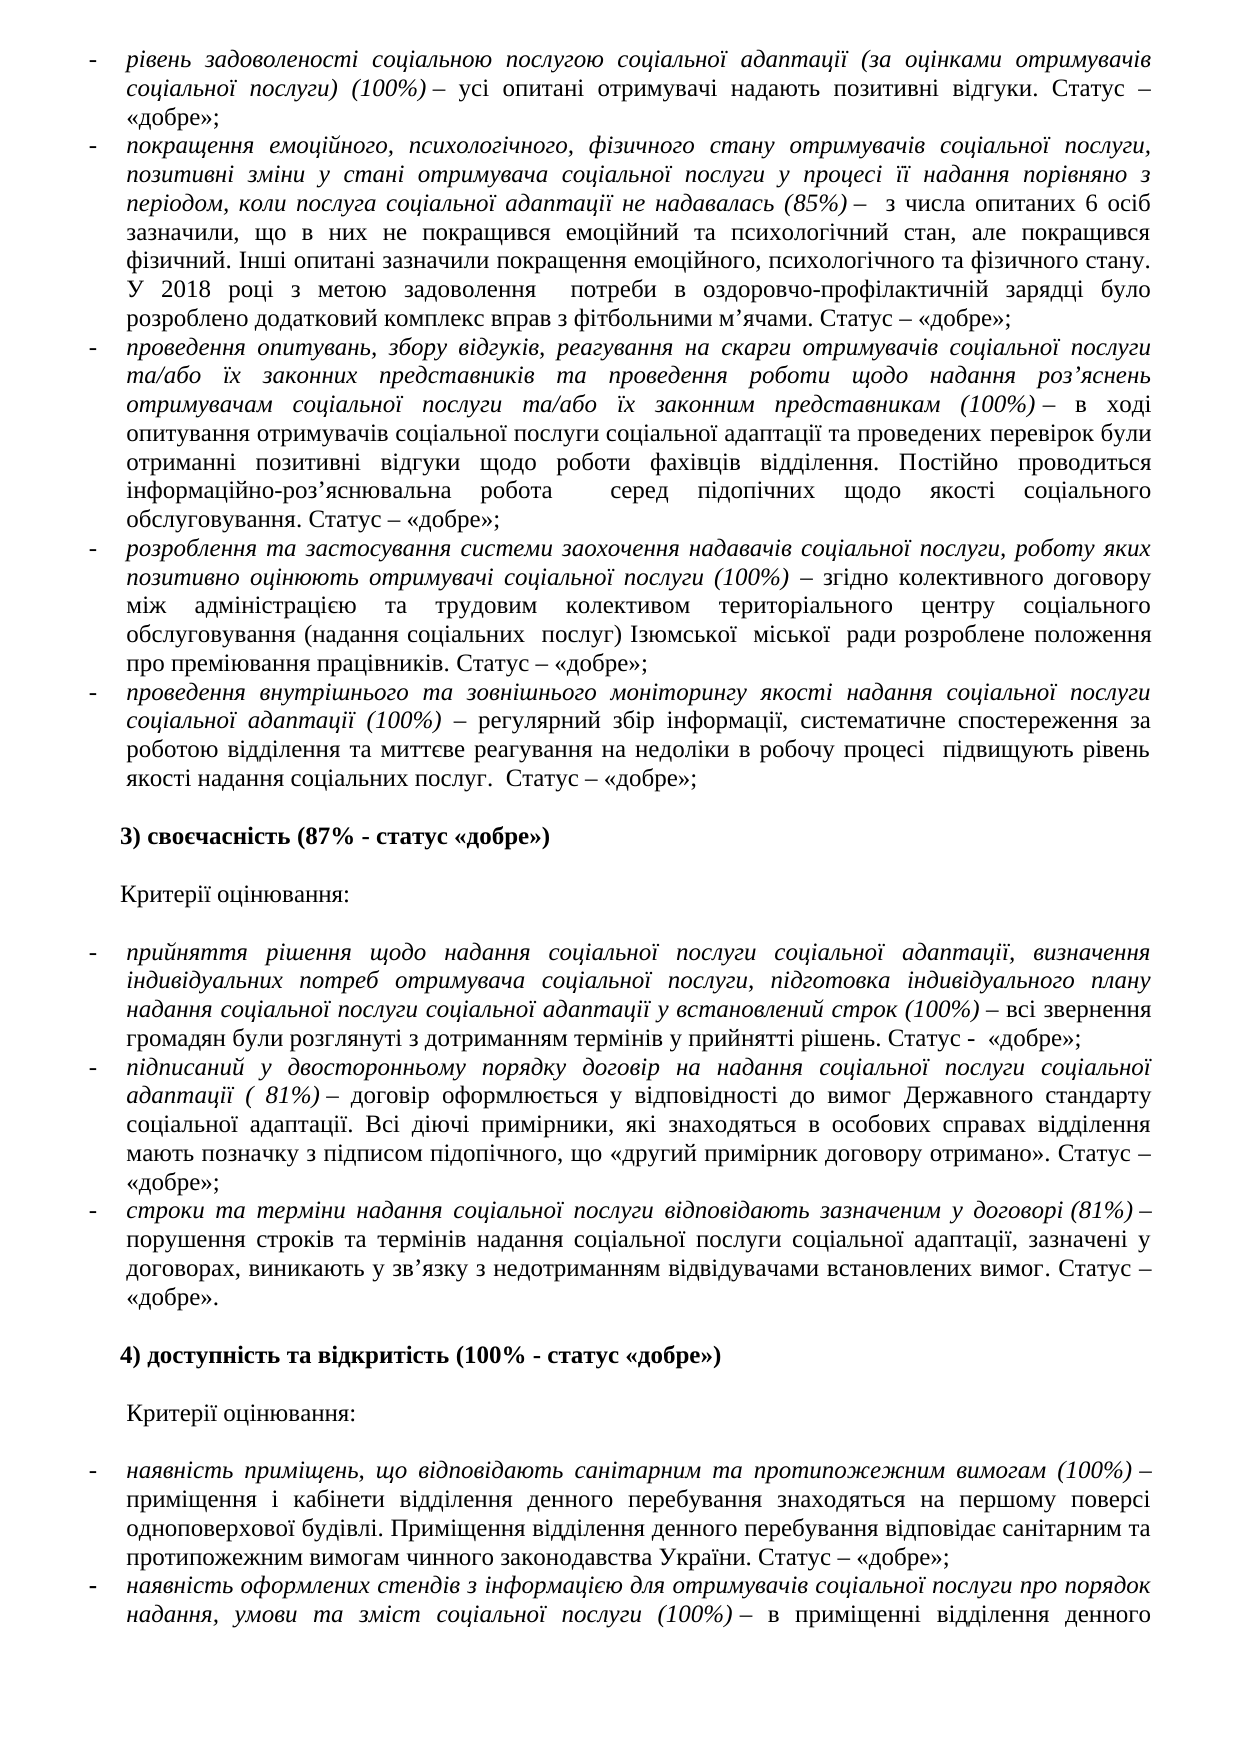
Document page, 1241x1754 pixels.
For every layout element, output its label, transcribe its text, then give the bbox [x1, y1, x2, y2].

list прийняття рішення щодо надання соціальної послуги соціальної адаптації, визначення індивідуальних потреб отримувача соціальної послуги, підготовка індивідуального плану надання соціальної послуги соціальної адаптації у встановлений строк (100%) – всі звернення громадян були розглянуті з дотриманням термінів у прийнятті рішень. Статус - «добре»; [89, 937, 1152, 1052]
list проведення внутрішнього та зовнішнього моніторингу якості надання соціальної послуги соціальної адаптації (100%) – регулярний збір інформації, систематичне спостереження за роботою відділення та миттєве реагування на недоліки в робочу процесі підвищують рівень якості надання соціальних послуг. Статус – «добре»; [89, 677, 1152, 792]
list покращення емоційного, психологічного, фізичного стану отримувачів соціальної послуги, позитивні зміни у стані отримувача соціальної послуги у процесі її надання порівняно з періодом, коли послуга соціальної адаптації не надавалась (85%) – з числа опитаних 6 осіб зазначили, що в них не покращився емоційний та психологічний стан, але покращився фізичний. Інші опитані зазначили покращення емоційного, психологічного та фізичного стану. У 2018 році з метою задоволення потреби в оздоровчо-профілактичній зарядці було розроблено додатковий комплекс вправ з фітбольними м’ячами. Статус – «добре»; [89, 131, 1152, 332]
list рівень задоволеності соціальною послугою соціальної адаптації (за оцінками отримувачів соціальної послуги) (100%) – усі опитані отримувачі надають позитивні відгуки. Статус – «добре»; [89, 44, 1152, 131]
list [89, 1571, 1152, 1628]
list розроблення та застосування системи заохочення надавачів соціальної послуги, роботу яких позитивно оцінюють отримувачі соціальної послуги (100%) – згідно колективного договору між адміністрацією та трудовим колективом територіального центру соціального обслуговування (надання соціальних послуг) Ізюмської міської ради розроблене положення про преміювання працівників. Статус – «добре»; [89, 533, 1152, 677]
text Критерії оцінювання: [89, 879, 1152, 908]
list строки та терміни надання соціальної послуги відповідають зазначеним у договорі (81%) – порушення строків та термінів надання соціальної послуги соціальної адаптації, зазначені у договорах, виникають у зв’язку з недотриманням відвідувачами встановлених вимог. Статус – «добре». [89, 1196, 1152, 1311]
text Критерії оцінювання: [89, 1398, 1152, 1426]
text 3) своєчасність (87% - статус «добре») [89, 821, 1152, 850]
list підписаний у двосторонньому порядку договір на надання соціальної послуги соціальної адаптації ( 81%) – договір оформлюється у відповідності до вимог Державного стандарту соціальної адаптації. Всі діючі примірники, які знаходяться в особових справах відділення мають позначку з підписом підопічного, що «другий примірник договору отримано». Статус – «добре»; [89, 1052, 1152, 1196]
text 4) доступність та відкритість (100% - статус «добре») [89, 1340, 1152, 1368]
list проведення опитувань, збору відгуків, реагування на скарги отримувачів соціальної послуги та/або їх законних представників та проведення роботи щодо надання роз’яснень отримувачам соціальної послуги та/або їх законним представникам (100%) – в ході опитування отримувачів соціальної послуги соціальної адаптації та проведених перевірок були отриманні позитивні відгуки щодо роботи фахівців відділення. Постійно проводиться інформаційно-роз’яснювальна робота серед підопічних щодо якості соціального обслуговування. Статус – «добре»; [89, 332, 1152, 533]
list наявність приміщень, що відповідають санітарним та протипожежним вимогам (100%) – приміщення і кабінети відділення денного перебування знаходяться на першому поверсі одноповерхової будівлі. Приміщення відділення денного перебування відповідає санітарним та протипожежним вимогам чинного законодавства України. Статус – «добре»; [89, 1456, 1152, 1571]
